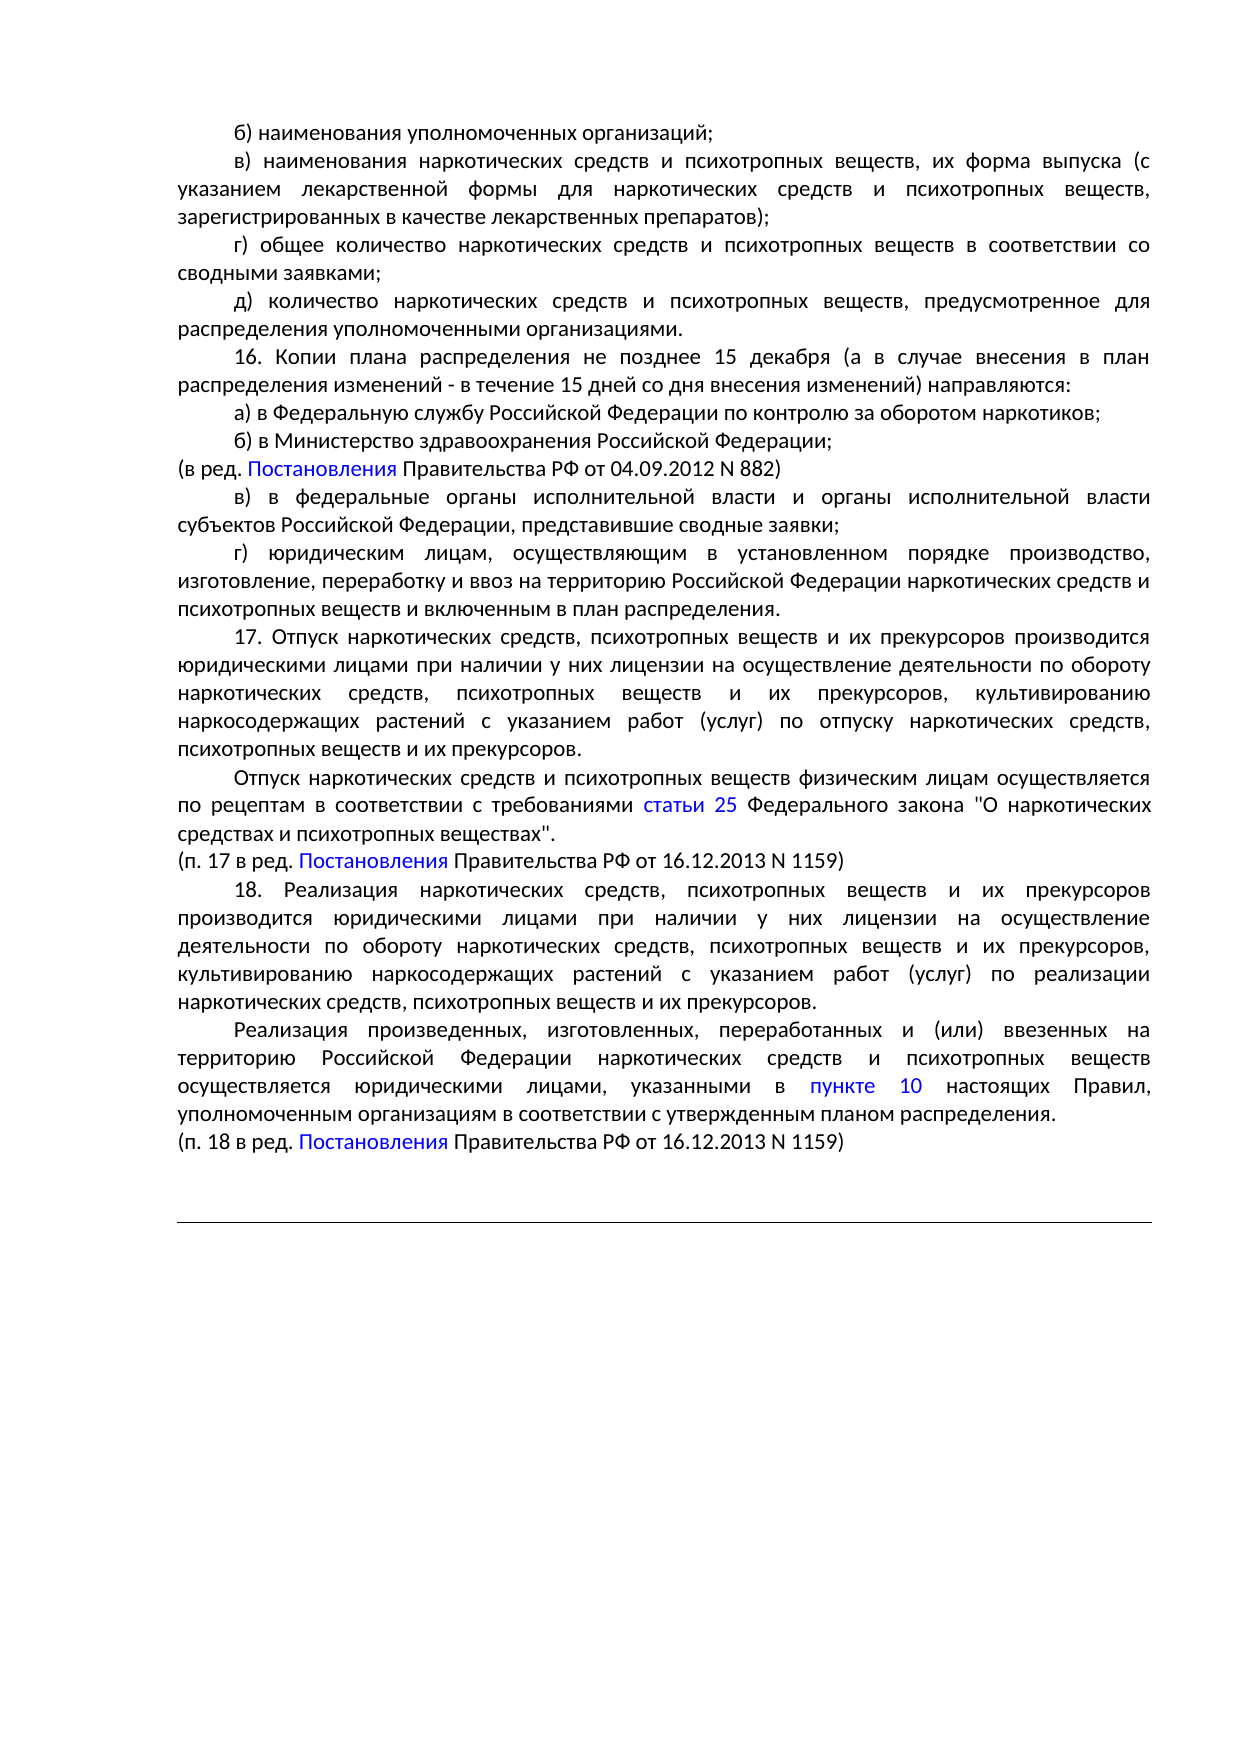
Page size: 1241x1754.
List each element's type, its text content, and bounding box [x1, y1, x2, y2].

text 16. Копии плана распределения не позднее 15 декабря (а в случае внесения в план распределения изменений - в течение 15 дней со дня внесения изменений) направляются: [177, 342, 1152, 398]
text г) юридическим лицам, осуществляющим в установленном порядке производство, изготовление, переработку и ввоз на территорию Российской Федерации наркотических средств и психотропных веществ и включенным в план распределения. [177, 538, 1152, 622]
text (в ред. Постановления Правительства РФ от 04.09.2012 N 882) [177, 454, 1152, 482]
text в) в федеральные органы исполнительной власти и органы исполнительной власти субъектов Российской Федерации, представившие сводные заявки; [177, 482, 1152, 538]
text г) общее количество наркотических средств и психотропных веществ в соответствии со сводными заявками; [177, 230, 1152, 286]
text (п. 18 в ред. Постановления Правительства РФ от 16.12.2013 N 1159) [177, 1127, 1152, 1155]
text 17. Отпуск наркотических средств, психотропных веществ и их прекурсоров производится юридическими лицами при наличии у них лицензии на осуществление деятельности по обороту наркотических средств, психотропных веществ и их прекурсоров, культивированию наркосодержащих растений с указанием работ (услуг) по отпуску наркотических средств, психотропных веществ и их прекурсоров. [177, 622, 1152, 763]
text б) в Министерство здравоохранения Российской Федерации; [177, 426, 1152, 454]
text б) наименования уполномоченных организаций; [177, 118, 1152, 146]
text в) наименования наркотических средств и психотропных веществ, их форма выпуска (с указанием лекарственной формы для наркотических средств и психотропных веществ, зарегистрированных в качестве лекарственных препаратов); [177, 146, 1152, 230]
text Реализация произведенных, изготовленных, переработанных и (или) ввезенных на территорию Российской Федерации наркотических средств и психотропных веществ осуществляется юридическими лицами, указанными в пункте 10 настоящих Правил, уполномоченным организациям в соответствии с утвержденным планом распределения. [177, 1015, 1152, 1127]
text д) количество наркотических средств и психотропных веществ, предусмотренное для распределения уполномоченными организациями. [177, 286, 1152, 342]
text (п. 17 в ред. Постановления Правительства РФ от 16.12.2013 N 1159) [177, 847, 1152, 875]
text а) в Федеральную службу Российской Федерации по контролю за оборотом наркотиков; [177, 398, 1152, 426]
text 18. Реализация наркотических средств, психотропных веществ и их прекурсоров производится юридическими лицами при наличии у них лицензии на осуществление деятельности по обороту наркотических средств, психотропных веществ и их прекурсоров, культивированию наркосодержащих растений с указанием работ (услуг) по реализации наркотических средств, психотропных веществ и их прекурсоров. [177, 875, 1152, 1015]
text Отпуск наркотических средств и психотропных веществ физическим лицам осуществляется по рецептам в соответствии с требованиями статьи 25 Федерального закона "О наркотических средствах и психотропных веществах". [177, 763, 1152, 847]
